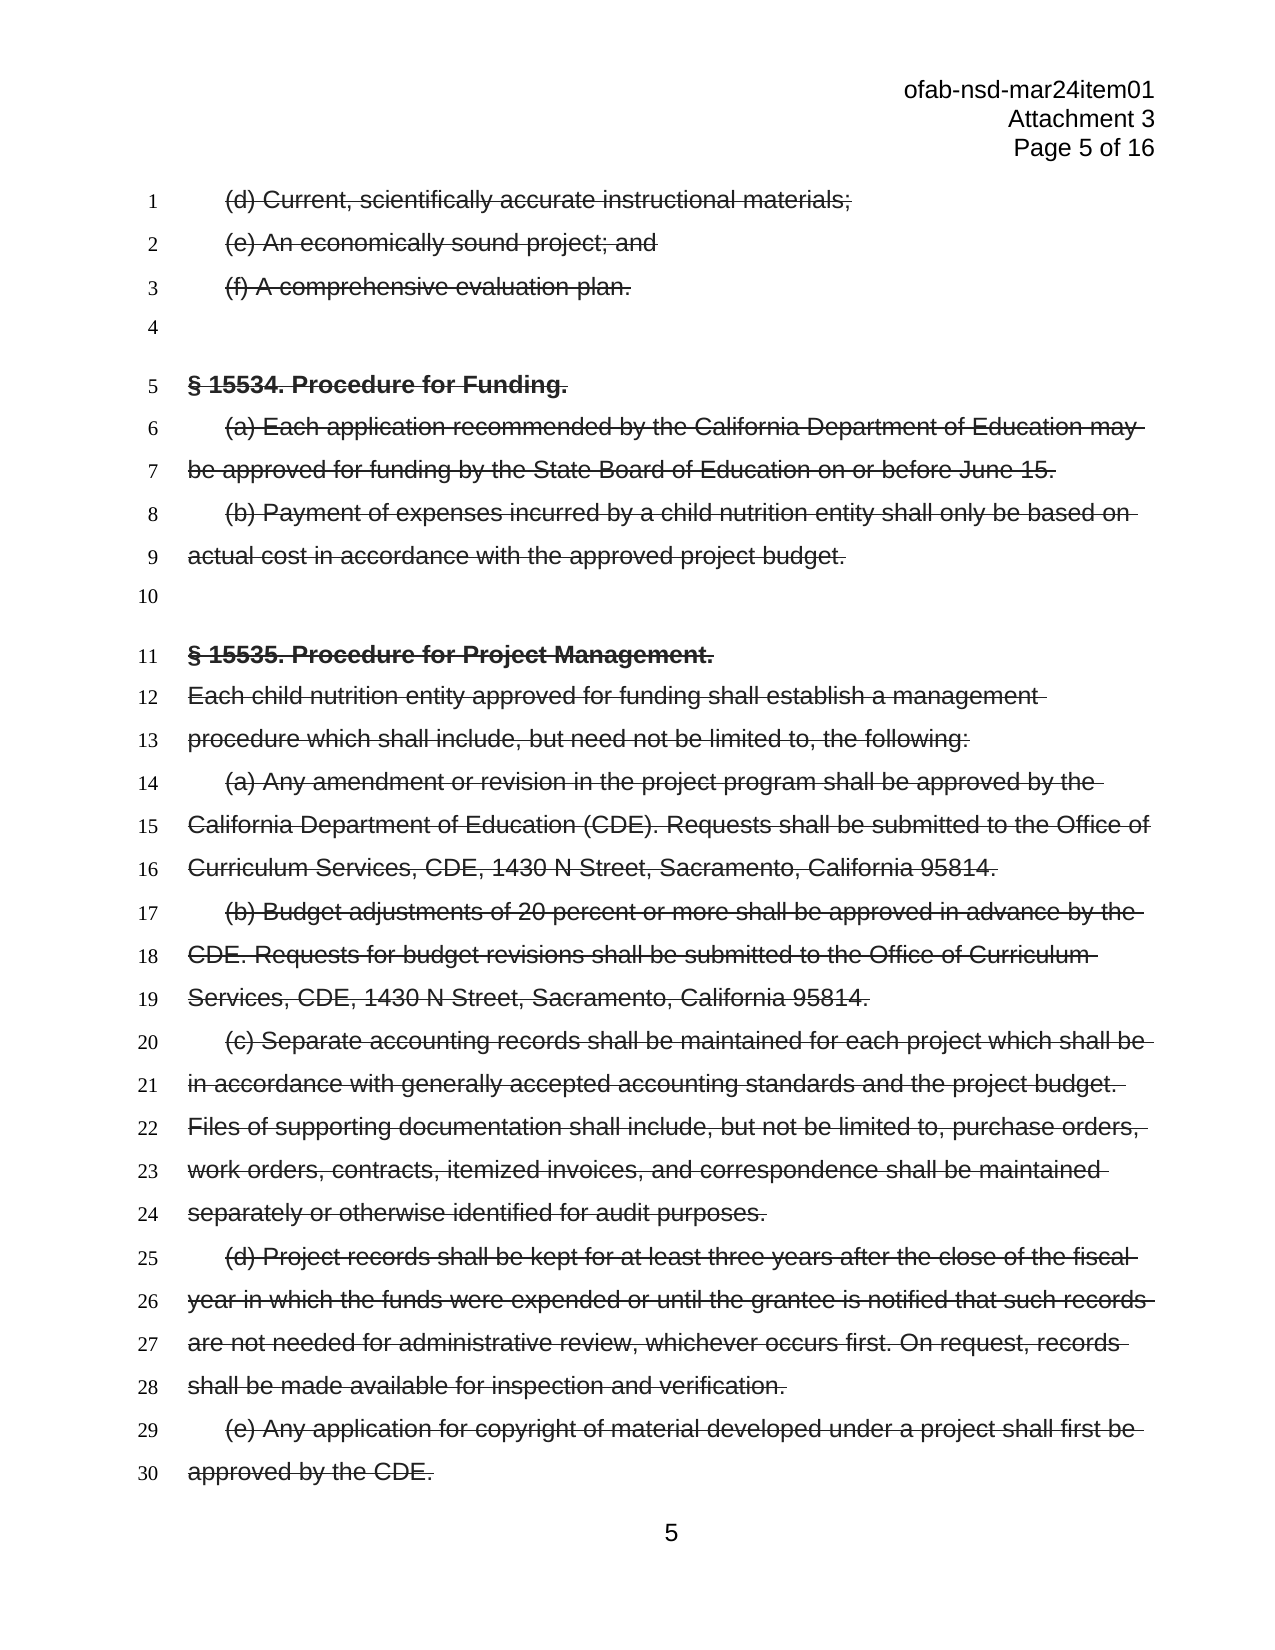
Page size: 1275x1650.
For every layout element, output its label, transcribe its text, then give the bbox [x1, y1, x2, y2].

text (a) Any amendment or revision in the project program shall be approved by the California Department of Education (CDE). Requests shall be submitted to the Office of Curriculum Services, CDE, 1430 N Street, Sacramento, California 95814. [187, 767, 1155, 882]
text (d) Current, scientifically accurate instructional materials; [187, 185, 1155, 214]
subtitle § 15534. Procedure for Funding. [187, 370, 1155, 399]
subtitle § 15535. Procedure for Project Management. [187, 640, 1155, 668]
text (d) Project records shall be kept for at least three years after the close of the fiscal year in which the funds were expended or until the grantee is notified that such records are not needed for administrative review, whichever occurs first. On request, records shall be made available for inspection and verification. [187, 1301, 1155, 1400]
text (b) Budget adjustments of 20 percent or more shall be approved in advance by the CDE. Requests for budget revisions shall be submitted to the Office of Curriculum Services, CDE, 1430 N Street, Sacramento, California 95814. [187, 897, 1155, 1012]
text (a) Each application recommended by the California Department of Education may be approved for funding by the State Board of Education on or before June 15. [187, 412, 1155, 483]
text (e) An economically sound project; and [187, 228, 1155, 257]
text (b) Payment of expenses incurred by a child nutrition entity shall only be based on actual cost in accordance with the approved project budget. [187, 498, 1155, 570]
text (d) Project records shall be kept for at least three years after the close of the fiscal year in which the funds were expended or until the grantee is notified that such records are not needed for administrative review, whichever occurs first. On request, records shall be made available for inspection and verification. [187, 1242, 1155, 1300]
text (f) A comprehensive evaluation plan. [187, 272, 1155, 300]
text Each child nutrition entity approved for funding shall establish a management procedure which shall include, but need not be limited to, the following: [187, 681, 1155, 753]
text (e) Any application for copyright of material developed under a project shall first be approved by the CDE. [187, 1414, 1155, 1486]
text (c) Separate accounting records shall be maintained for each project which shall be in accordance with generally accepted accounting standards and the project budget. Files of supporting documentation shall include, but not be limited to, purchase orders, work orders, contracts, itemized invoices, and correspondence shall be maintained separately or otherwise identified for audit purposes. [187, 1026, 1155, 1227]
